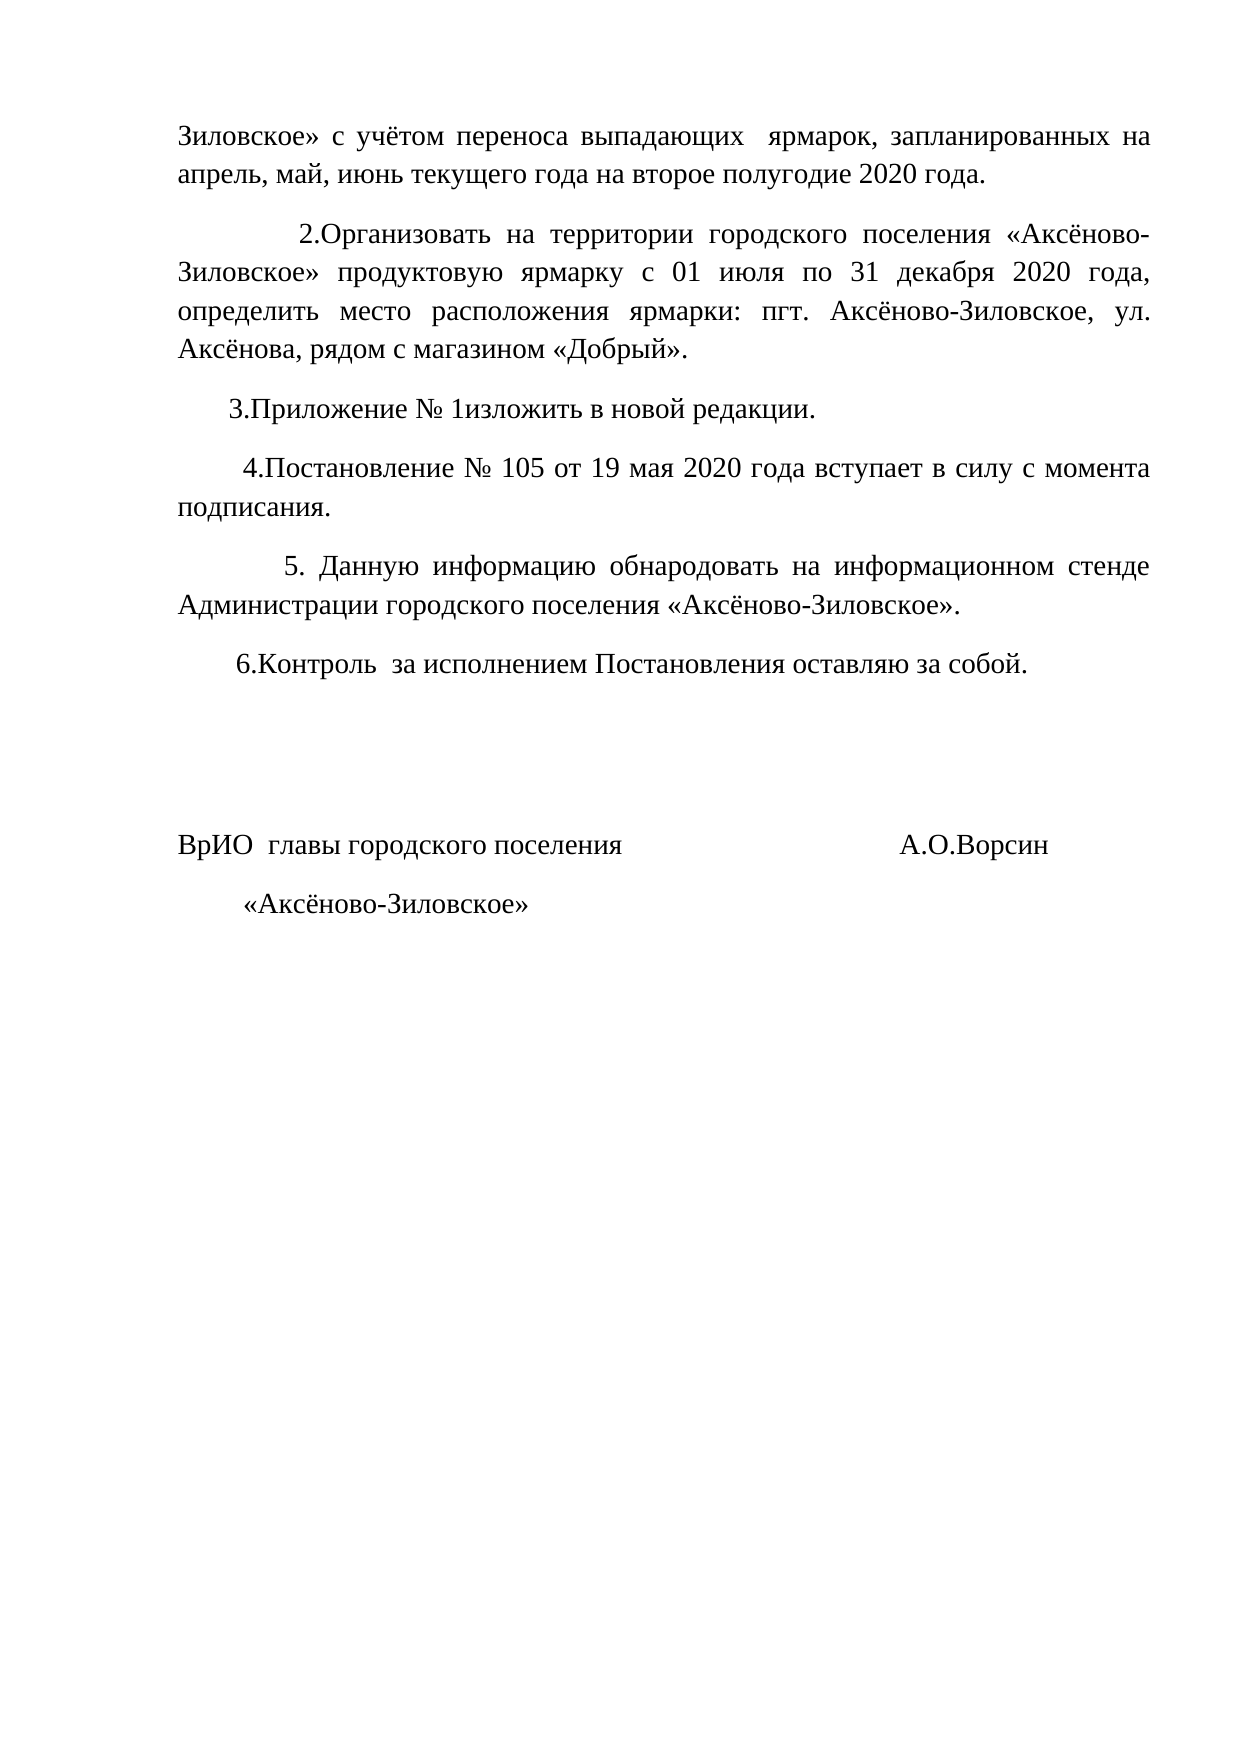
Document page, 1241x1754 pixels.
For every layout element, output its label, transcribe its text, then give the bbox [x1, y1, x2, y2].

text ВрИО главы городского поселения А.О.Ворсин [177, 827, 1152, 860]
text 6.Контроль за исполнением Постановления оставляю за собой. [177, 646, 1152, 680]
text 2.Организовать на территории городского поселения «Аксёново-Зиловское» продуктовую ярмарку с 01 июля по 31 декабря 2020 года, определить место расположения ярмарки: пгт. Аксёново-Зиловское, ул. Аксёнова, рядом с магазином «Добрый». [177, 216, 1152, 365]
text 4.Постановление № 105 от 19 мая 2020 года вступает в силу с момента подписания. [177, 450, 1152, 522]
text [177, 118, 1152, 190]
text 3.Приложение № 1изложить в новой редакции. [177, 391, 1152, 424]
text «Аксёново-Зиловское» [177, 886, 1152, 920]
text 5. Данную информацию обнародовать на информационном стенде Администрации городского поселения «Аксёново-Зиловское». [177, 548, 1152, 620]
